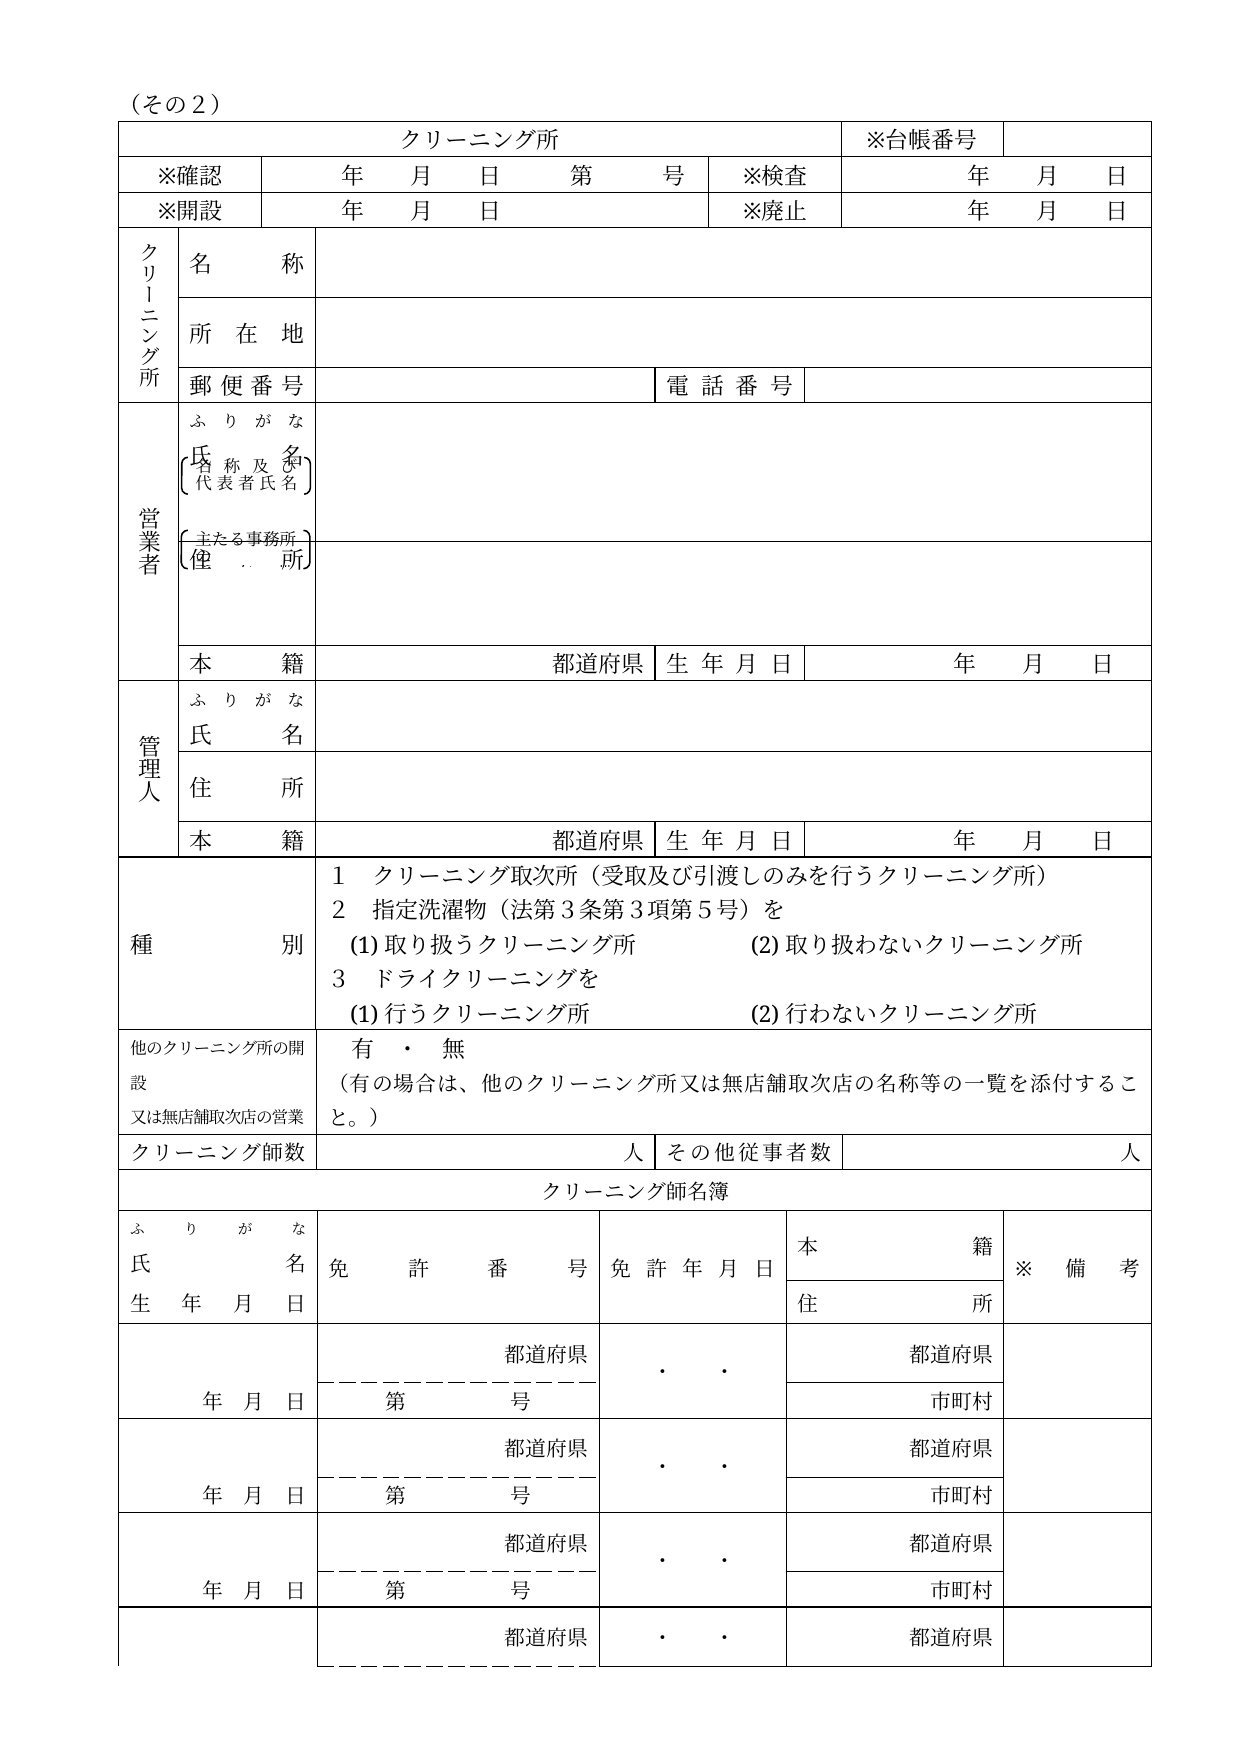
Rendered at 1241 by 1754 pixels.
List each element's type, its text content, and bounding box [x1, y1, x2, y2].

table_cell 都道府県 [316, 822, 654, 856]
table_cell [119, 1608, 317, 1666]
table_cell 市町村 [787, 1572, 1003, 1606]
table_cell 都道府県 [787, 1513, 1003, 1571]
table_cell [316, 368, 654, 402]
table_cell 年 月 日 第 号 [262, 157, 708, 192]
table_cell 年 月 日 [119, 1477, 317, 1512]
table_cell 名称 [179, 228, 315, 297]
table_cell 有 ・ 無 （有の場合は、他のクリーニング所又は無店舗取次店の名称等の一覧を添付すること。） [317, 1030, 1151, 1133]
table_cell ・ ・ [600, 1324, 786, 1417]
table_cell [1004, 1419, 1151, 1512]
table_cell ・ ・ [600, 1513, 786, 1606]
table_cell 年 月 日 [119, 1382, 317, 1417]
table_cell 都道府県 [318, 1419, 599, 1477]
table_cell 年 月 日 [119, 1571, 317, 1606]
table_cell 都道府県 [787, 1608, 1003, 1666]
table_cell 第 号 [318, 1477, 599, 1512]
table_cell 電話番号 [656, 368, 804, 402]
table_cell 都道府県 [787, 1419, 1003, 1477]
table_cell 住所 [179, 752, 315, 821]
table_cell 都道府県 [318, 1608, 599, 1666]
table_cell 営業者 [119, 403, 178, 680]
table_cell [316, 542, 1151, 645]
table_cell 人 [317, 1135, 654, 1169]
table_cell 年 月 日 [262, 193, 708, 227]
table_cell 都道府県 [787, 1324, 1003, 1382]
table_cell [119, 1419, 317, 1477]
table_cell 生年月日 [119, 1280, 317, 1323]
table_cell 都道府県 [318, 1324, 599, 1382]
table_cell その他従事者数 [656, 1135, 842, 1169]
table_cell 管理人 [119, 681, 178, 856]
table_cell [119, 1324, 317, 1382]
table_cell 都道府県 [316, 646, 654, 680]
table_cell クリーニング師数 [119, 1135, 316, 1169]
table_cell [316, 752, 1151, 821]
table_cell ※備考 [1004, 1211, 1151, 1323]
table_cell 免許年月日 [600, 1211, 786, 1323]
table_cell [805, 368, 1151, 402]
table_cell [1004, 1324, 1151, 1417]
table_cell 住所 [787, 1281, 1003, 1323]
table_header [1004, 122, 1151, 156]
table_cell 本籍 [179, 822, 315, 856]
table_cell 所在地 [179, 298, 315, 367]
table_cell ※検査 [709, 157, 841, 192]
table_cell ※開設 [119, 193, 261, 227]
table_cell クリーニング師名簿 [119, 1170, 1151, 1210]
table_cell [316, 298, 1151, 367]
table_cell ふりがな 氏 名 [119, 1211, 317, 1280]
table_cell 他のクリーニング所の開設 又は無店舗取次店の営業 [119, 1030, 316, 1133]
table_cell ※確認 [119, 157, 261, 192]
table_cell ※廃止 [709, 193, 841, 227]
table_cell 年 月 日 [805, 822, 1151, 856]
table_cell [316, 228, 1151, 297]
table_cell クリーニング所 [119, 228, 178, 402]
table_cell 免許番号 [318, 1211, 599, 1323]
table_cell ・ ・ [600, 1419, 786, 1512]
table_cell 人 [843, 1135, 1151, 1169]
table_cell ・ ・ [600, 1608, 786, 1666]
table_cell 第 号 [318, 1571, 599, 1606]
table_cell 都道府県 [318, 1513, 599, 1571]
table_cell 生年月日 [656, 646, 804, 680]
table_cell 生年月日 [656, 822, 804, 856]
table_cell 種別 [119, 858, 315, 1029]
table_cell 年 月 日 [805, 646, 1151, 680]
table_cell 市町村 [787, 1383, 1003, 1417]
table_cell [316, 681, 1151, 751]
table_cell ふりがな 氏名 [179, 681, 315, 751]
table_cell 市町村 [787, 1478, 1003, 1512]
table_cell 郵便番号 [179, 368, 315, 402]
table_cell [1004, 1608, 1151, 1666]
table_cell 住所 [179, 542, 315, 645]
table_cell 本籍 [787, 1211, 1003, 1280]
table_cell 年 月 日 [842, 157, 1151, 192]
table_cell [316, 403, 1151, 541]
table_cell ふりがな 氏名 [179, 403, 315, 541]
table_cell 年 月 日 [842, 193, 1151, 227]
text （その２） [118, 86, 1152, 121]
table_header クリーニング所 [119, 122, 841, 156]
table_cell 本籍 [179, 646, 315, 680]
table_header ※台帳番号 [842, 122, 1003, 156]
table_cell １ クリーニング取次所（受取及び引渡しのみを行うクリーニング所） ２ 指定洗濯物（法第３条第３項第５号）を (1) 取り扱うクリーニング所 (2) 取り扱わないクリーニング所 ３ ドライクリーニングを (1) 行うクリーニング所 (2) 行わないクリーニング所 [316, 858, 1151, 1029]
table_cell 第 号 [318, 1382, 599, 1417]
table_cell [1004, 1513, 1151, 1606]
table_cell [119, 1513, 317, 1571]
